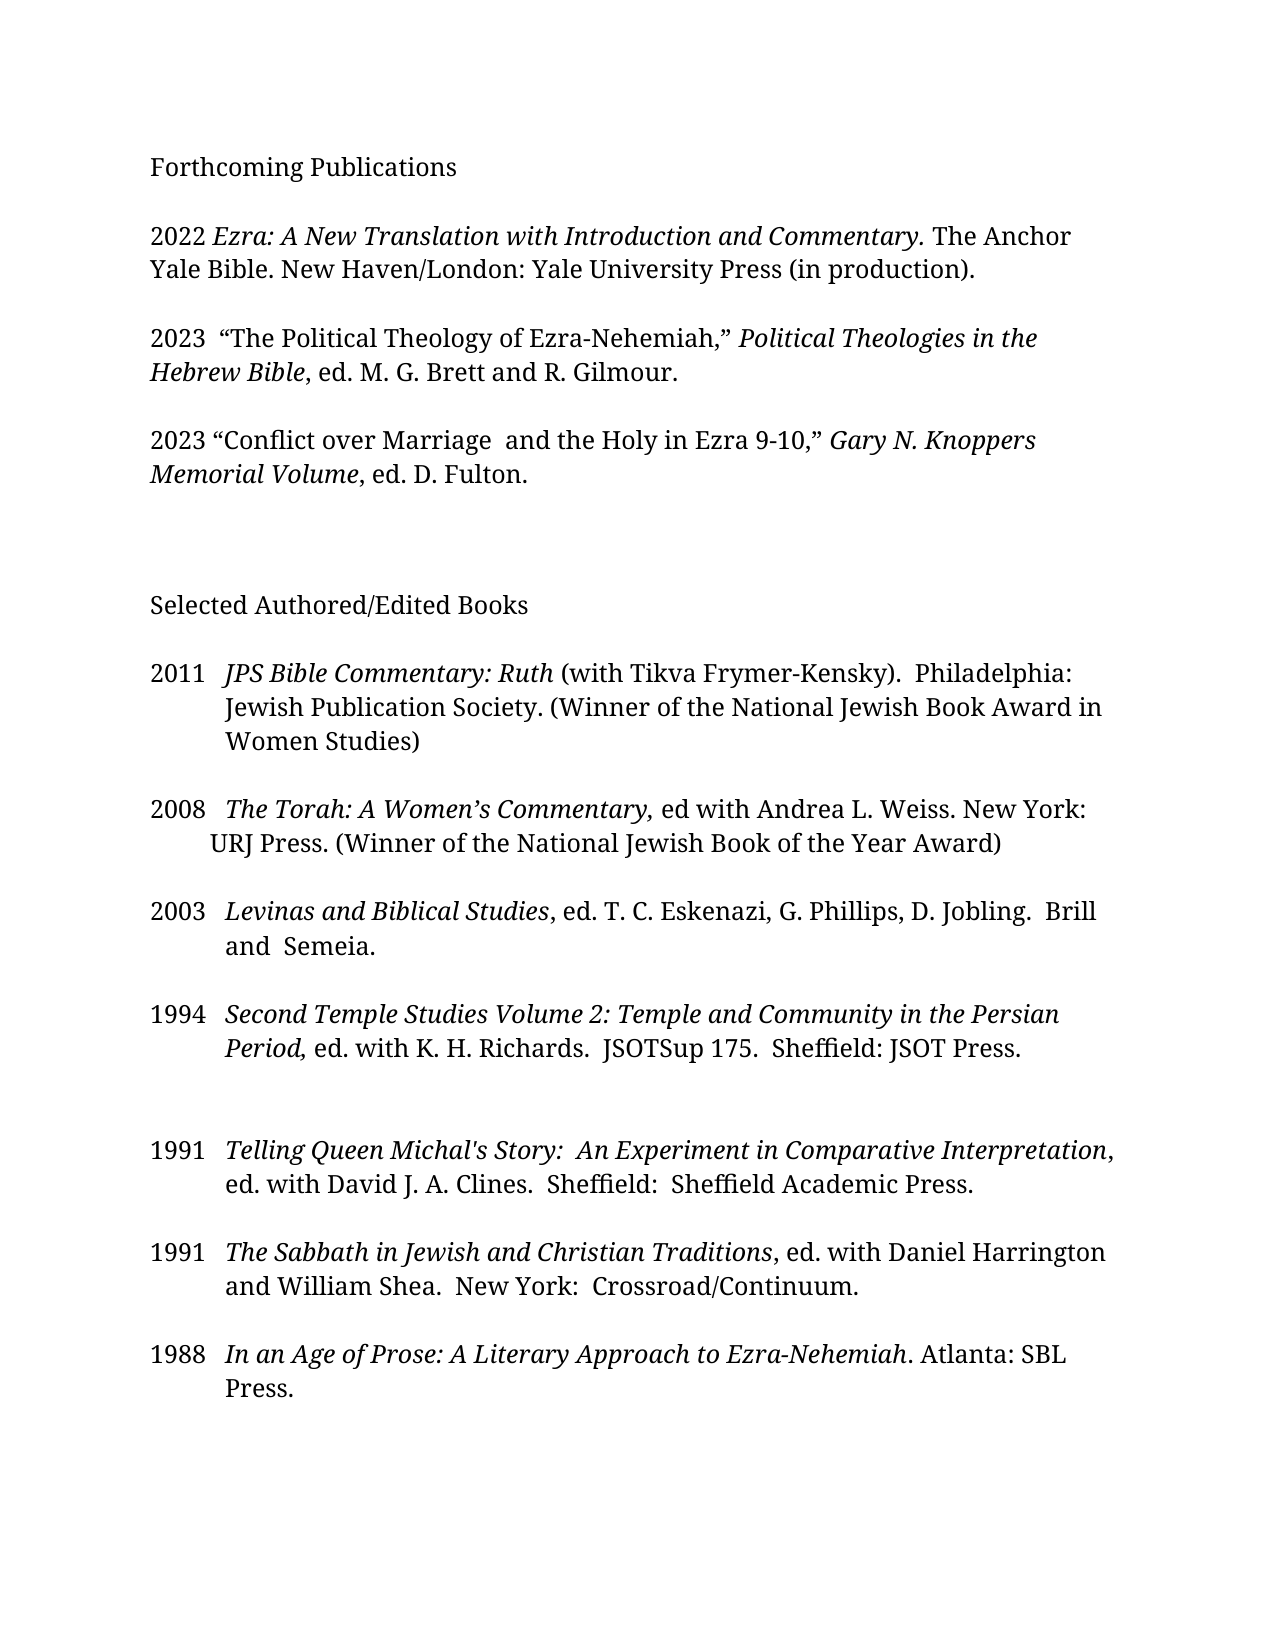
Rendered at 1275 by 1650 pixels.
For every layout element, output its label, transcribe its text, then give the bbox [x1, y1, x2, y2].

text Forthcoming Publications [150, 150, 1125, 184]
text 2023 “Conflict over Marriage and the Holy in Ezra 9-10,” Gary N. Knoppers Memorial Volume, ed. D. Fulton. [150, 422, 1125, 491]
text 2011 JPS Bible Commentary: Ruth (with Tikva Frymer-Kensky). Philadelphia: Jewish Publication Society. (Winner of the National Jewish Book Award in Women Studies) [150, 656, 1125, 758]
text 2022 Ezra: A New Translation with Introduction and Commentary. The Anchor Yale Bible. New Haven/London: Yale University Press (in production). [150, 218, 1125, 286]
text Selected Authored/Edited Books [150, 587, 1125, 622]
text 1991 Telling Queen Michal's Story: An Experiment in Comparative Interpretation, ed. with David J. A. Clines. Sheffield: Sheffield Academic Press. [150, 1132, 1125, 1201]
text 1988 In an Age of Prose: A Literary Approach to Ezra-Nehemiah. Atlanta: SBL Press. [150, 1337, 1125, 1405]
text 2003 Levinas and Biblical Studies, ed. T. C. Eskenazi, G. Phillips, D. Jobling. Brill and Semeia. [150, 894, 1125, 962]
text 1991 The Sabbath in Jewish and Christian Traditions, ed. with Daniel Harrington and William Shea. New York: Crossroad/Continuum. [150, 1235, 1125, 1303]
text 2008 The Torah: A Women’s Commentary, ed with Andrea L. Weiss. New York: URJ Press. (Winner of the National Jewish Book of the Year Award) [150, 792, 1125, 860]
text 2023 “The Political Theology of Ezra-Nehemiah,” Political Theologies in the Hebrew Bible, ed. M. G. Brett and R. Gilmour. [150, 320, 1125, 388]
text 1994 Second Temple Studies Volume 2: Temple and Community in the Persian Period, ed. with K. H. Richards. JSOTSup 175. Sheffield: JSOT Press. [150, 996, 1125, 1064]
